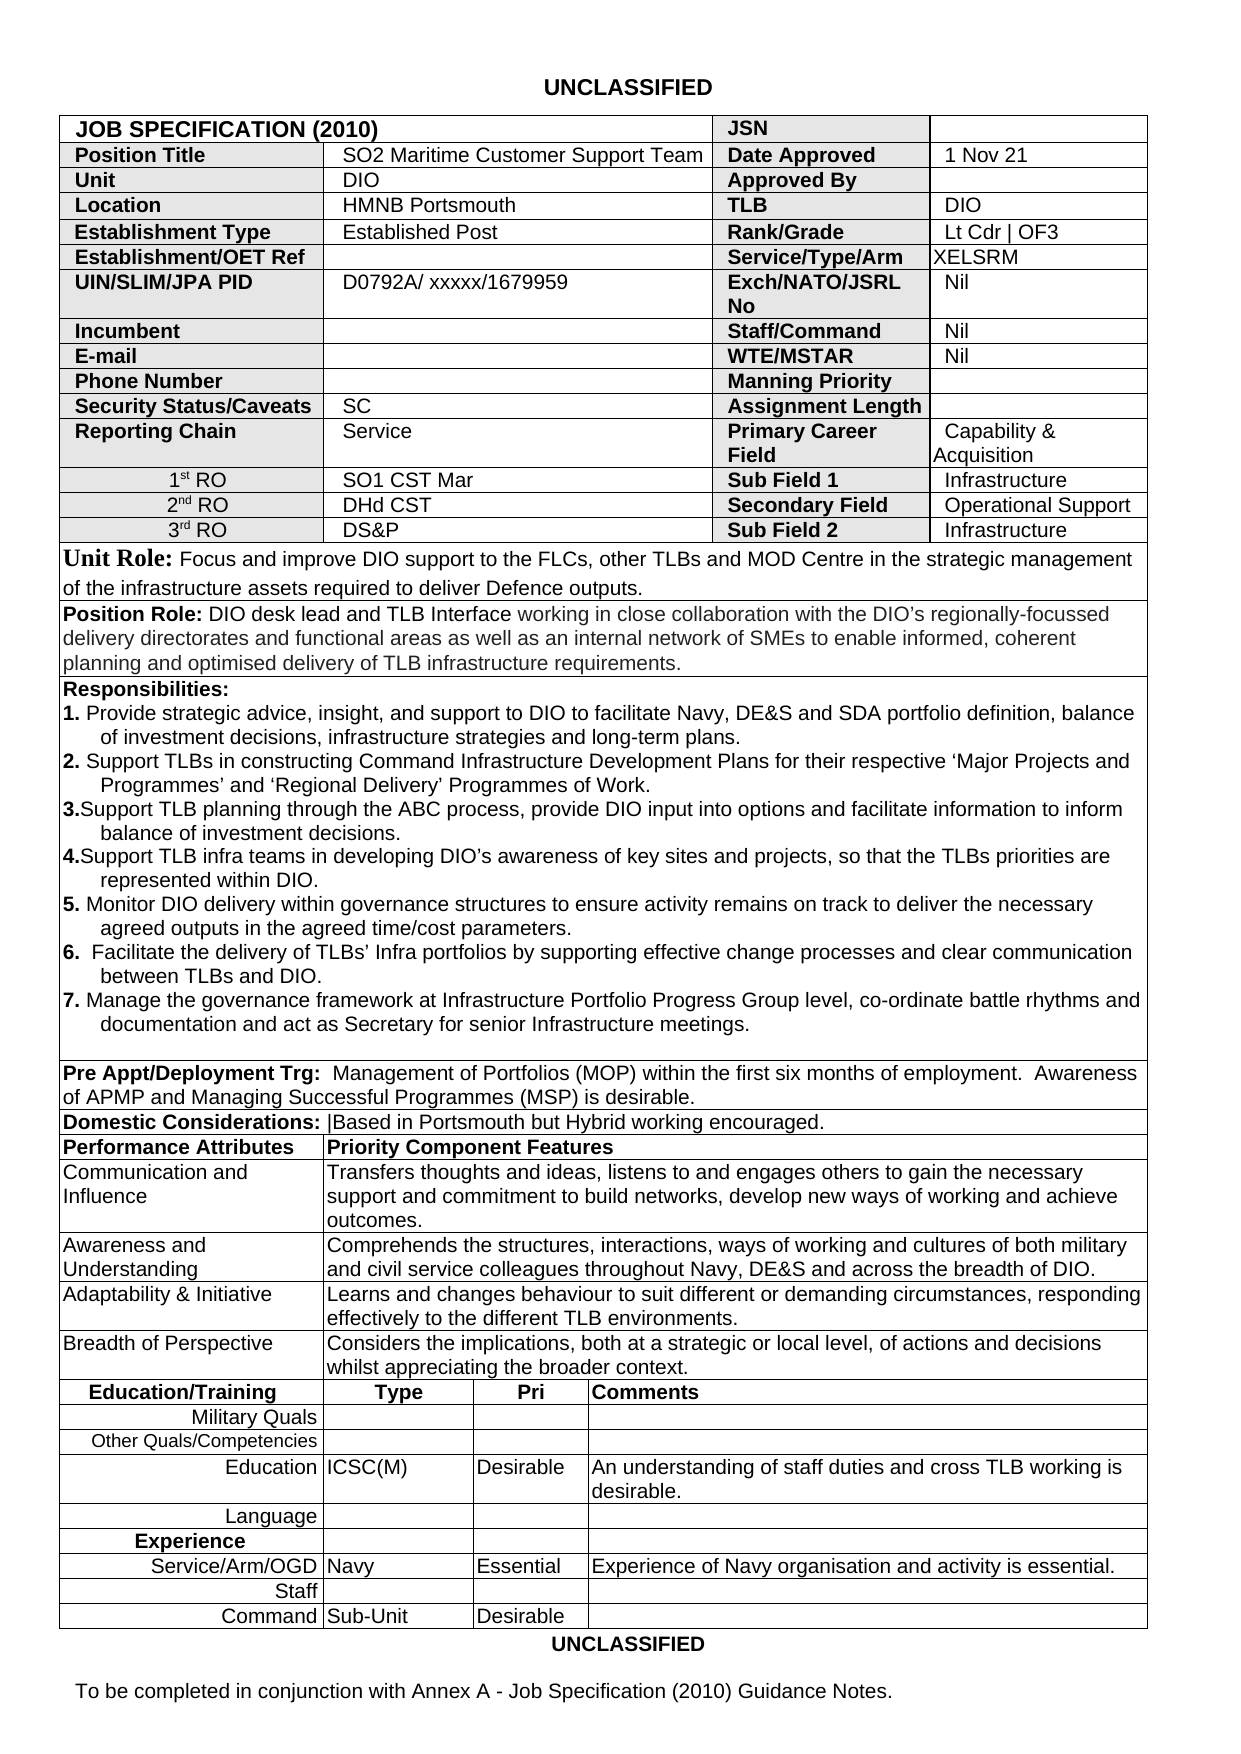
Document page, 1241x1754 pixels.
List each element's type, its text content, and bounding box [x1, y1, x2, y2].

table_cell HMNB Portsmouth [324, 193, 712, 219]
table_cell E-mail [60, 344, 323, 368]
table_cell Learns and changes behaviour to suit different or demanding circumstances, responding effectively to the different TLB environments. [324, 1282, 1147, 1330]
table_cell Other Quals/Competencies [60, 1430, 323, 1454]
table_cell Location [60, 193, 323, 219]
table_cell Essential [474, 1554, 588, 1578]
table_cell [589, 1529, 1147, 1553]
table_cell Position Title [60, 143, 323, 167]
table_cell Service/Type/Arm [713, 245, 929, 269]
table_cell Infrastructure [931, 518, 1147, 542]
table_cell Staff/Command [713, 319, 929, 343]
table_cell Responsibilities: Provide strategic advice, insight, and support to DIO to facilitate Navy, DE&S and SDA portfolio definition, balance of investment decisions, infrastructure strategies and long-term plans. Support TLBs in constructing Command Infrastructure Development Plans for their respective ‘Major Projects and Programmes’ and ‘Regional Delivery’ Programmes of Work. Support TLB planning through the ABC process, provide DIO input into options and facilitate information to inform balance of investment decisions. Support TLB infra teams in developing DIO’s awareness of key sites and projects, so that the TLBs priorities are represented within DIO. Monitor DIO delivery within governance structures to ensure activity remains on track to deliver the necessary agreed outputs in the agreed time/cost parameters. Facilitate the delivery of TLBs’ Infra portfolios by supporting effective change processes and clear communication between TLBs and DIO. Manage the governance framework at Infrastructure Portfolio Progress Group level, co-ordinate battle rhythms and documentation and act as Secretary for senior Infrastructure meetings. [60, 677, 1147, 1060]
table_cell Nil [931, 319, 1147, 343]
table_cell Experience of Navy organisation and activity is essential. [589, 1554, 1147, 1578]
table_cell Performance Attributes [60, 1135, 323, 1159]
table_cell 3rd RO [60, 518, 323, 542]
table_cell ICSC(M) [324, 1455, 473, 1503]
table_cell Nil [931, 344, 1147, 368]
table_cell DIO [931, 193, 1147, 219]
table_cell [324, 1430, 473, 1454]
table_cell DHd CST [324, 493, 712, 517]
table_cell SO2 Maritime Customer Support Team [324, 143, 712, 167]
table_header [931, 116, 1147, 142]
table_cell D0792A/ xxxxx/1679959 [324, 270, 712, 318]
table_cell Nil [931, 270, 1147, 318]
table_cell [324, 1529, 473, 1553]
table_cell Language [60, 1504, 323, 1528]
table_cell Incumbent [60, 319, 323, 343]
table_cell DS&P [324, 518, 712, 542]
table_cell Awareness and Understanding [60, 1233, 323, 1281]
table_cell [324, 344, 712, 368]
table_cell [589, 1604, 1147, 1628]
table_cell [474, 1405, 588, 1429]
table_cell Date Approved [713, 143, 929, 167]
table_cell Considers the implications, both at a strategic or local level, of actions and decisions whilst appreciating the broader context. [324, 1331, 1147, 1379]
table_cell Assignment Length [713, 394, 929, 418]
table_cell Navy [324, 1554, 473, 1578]
table_cell Unit Role: Focus and improve DIO support to the FLCs, other TLBs and MOD Centre in the strategic management of the infrastructure assets required to deliver Defence outputs. [60, 543, 1147, 600]
table_cell Communication and Influence [60, 1160, 323, 1232]
table_cell [589, 1405, 1147, 1429]
table_cell Command [60, 1604, 323, 1628]
table_cell [474, 1504, 588, 1528]
table_cell Comprehends the structures, interactions, ways of working and cultures of both military and civil service colleagues throughout Navy, DE&S and across the breadth of DIO. [324, 1233, 1147, 1281]
table_cell Unit [60, 168, 323, 192]
table_cell 1 Nov 21 [931, 143, 1147, 167]
table_cell TLB [713, 193, 929, 219]
table_cell Staff [60, 1579, 323, 1603]
table_cell Reporting Chain [60, 419, 323, 467]
table_cell [474, 1579, 588, 1603]
table_cell Manning Priority [713, 369, 929, 393]
table_cell Lt Cdr | OF3 [931, 220, 1147, 244]
table_cell Security Status/Caveats [60, 394, 323, 418]
table_cell WTE/MSTAR [713, 344, 929, 368]
table_cell Operational Support [931, 493, 1147, 517]
table_cell [324, 319, 712, 343]
table_cell [324, 245, 712, 269]
table_cell [324, 1504, 473, 1528]
table_cell Sub Field 2 [713, 518, 929, 542]
table_cell Establishment Type [60, 220, 323, 244]
table_cell Priority Component Features [324, 1135, 1147, 1159]
table_cell Domestic Considerations: |Based in Portsmouth but Hybrid working encouraged. [60, 1110, 1147, 1134]
table_cell 1st RO [60, 468, 323, 492]
table_cell DIO [324, 168, 712, 192]
table_cell Rank/Grade [713, 220, 929, 244]
table_cell An understanding of staff duties and cross TLB working is desirable. [589, 1455, 1147, 1503]
table_cell UIN/SLIM/JPA PID [60, 270, 323, 318]
table_cell Infrastructure [931, 468, 1147, 492]
table_header JSN [713, 116, 929, 142]
table_cell Service [324, 419, 712, 467]
table_cell Education/Training [60, 1380, 323, 1404]
table_cell SC [324, 394, 712, 418]
table_cell [324, 369, 712, 393]
table_cell Military Quals [60, 1405, 323, 1429]
table_cell Pri [474, 1380, 588, 1404]
table_cell Sub Field 1 [713, 468, 929, 492]
table_cell [589, 1504, 1147, 1528]
table_cell Experience [60, 1529, 323, 1553]
table_cell [324, 1579, 473, 1603]
table_cell Sub-Unit [324, 1604, 473, 1628]
table_cell Exch/NATO/JSRL No [713, 270, 929, 318]
table_cell Desirable [474, 1604, 588, 1628]
table_cell SO1 CST Mar [324, 468, 712, 492]
table_cell Capability & Acquisition [931, 419, 1147, 467]
table_cell Secondary Field [713, 493, 929, 517]
table_cell Desirable [474, 1455, 588, 1503]
table_cell [474, 1430, 588, 1454]
table_cell [324, 1405, 473, 1429]
table_cell Primary Career Field [713, 419, 929, 467]
table_cell [589, 1430, 1147, 1454]
table_cell [931, 168, 1147, 192]
table_cell [589, 1579, 1147, 1603]
table_cell [474, 1529, 588, 1553]
table_cell [931, 394, 1147, 418]
table_cell [931, 369, 1147, 393]
table_cell Phone Number [60, 369, 323, 393]
table_cell Comments [589, 1380, 1147, 1404]
table_cell Education [60, 1455, 323, 1503]
table_header JOB SPECIFICATION (2010) [60, 116, 712, 142]
table_cell Service/Arm/OGD [60, 1554, 323, 1578]
table_cell Position Role: DIO desk lead and TLB Interface working in close collaboration with the DIO’s regionally-focussed delivery directorates and functional areas as well as an internal network of SMEs to enable informed, coherent planning and optimised delivery of TLB infrastructure requirements. [60, 601, 1147, 676]
table_cell Breadth of Perspective [60, 1331, 323, 1379]
table_cell Establishment/OET Ref [60, 245, 323, 269]
table_cell Established Post [324, 220, 712, 244]
table_cell XELSRM [931, 245, 1147, 269]
table_cell 2nd RO [60, 493, 323, 517]
table_cell Approved By [713, 168, 929, 192]
table_cell Adaptability & Initiative [60, 1282, 323, 1330]
table_cell Pre Appt/Deployment Trg: Management of Portfolios (MOP) within the first six months of employment. Awareness of APMP and Managing Successful Programmes (MSP) is desirable. [60, 1061, 1147, 1109]
table_cell Type [324, 1380, 473, 1404]
table_cell Transfers thoughts and ideas, listens to and engages others to gain the necessary support and commitment to build networks, develop new ways of working and achieve outcomes. [324, 1160, 1147, 1232]
